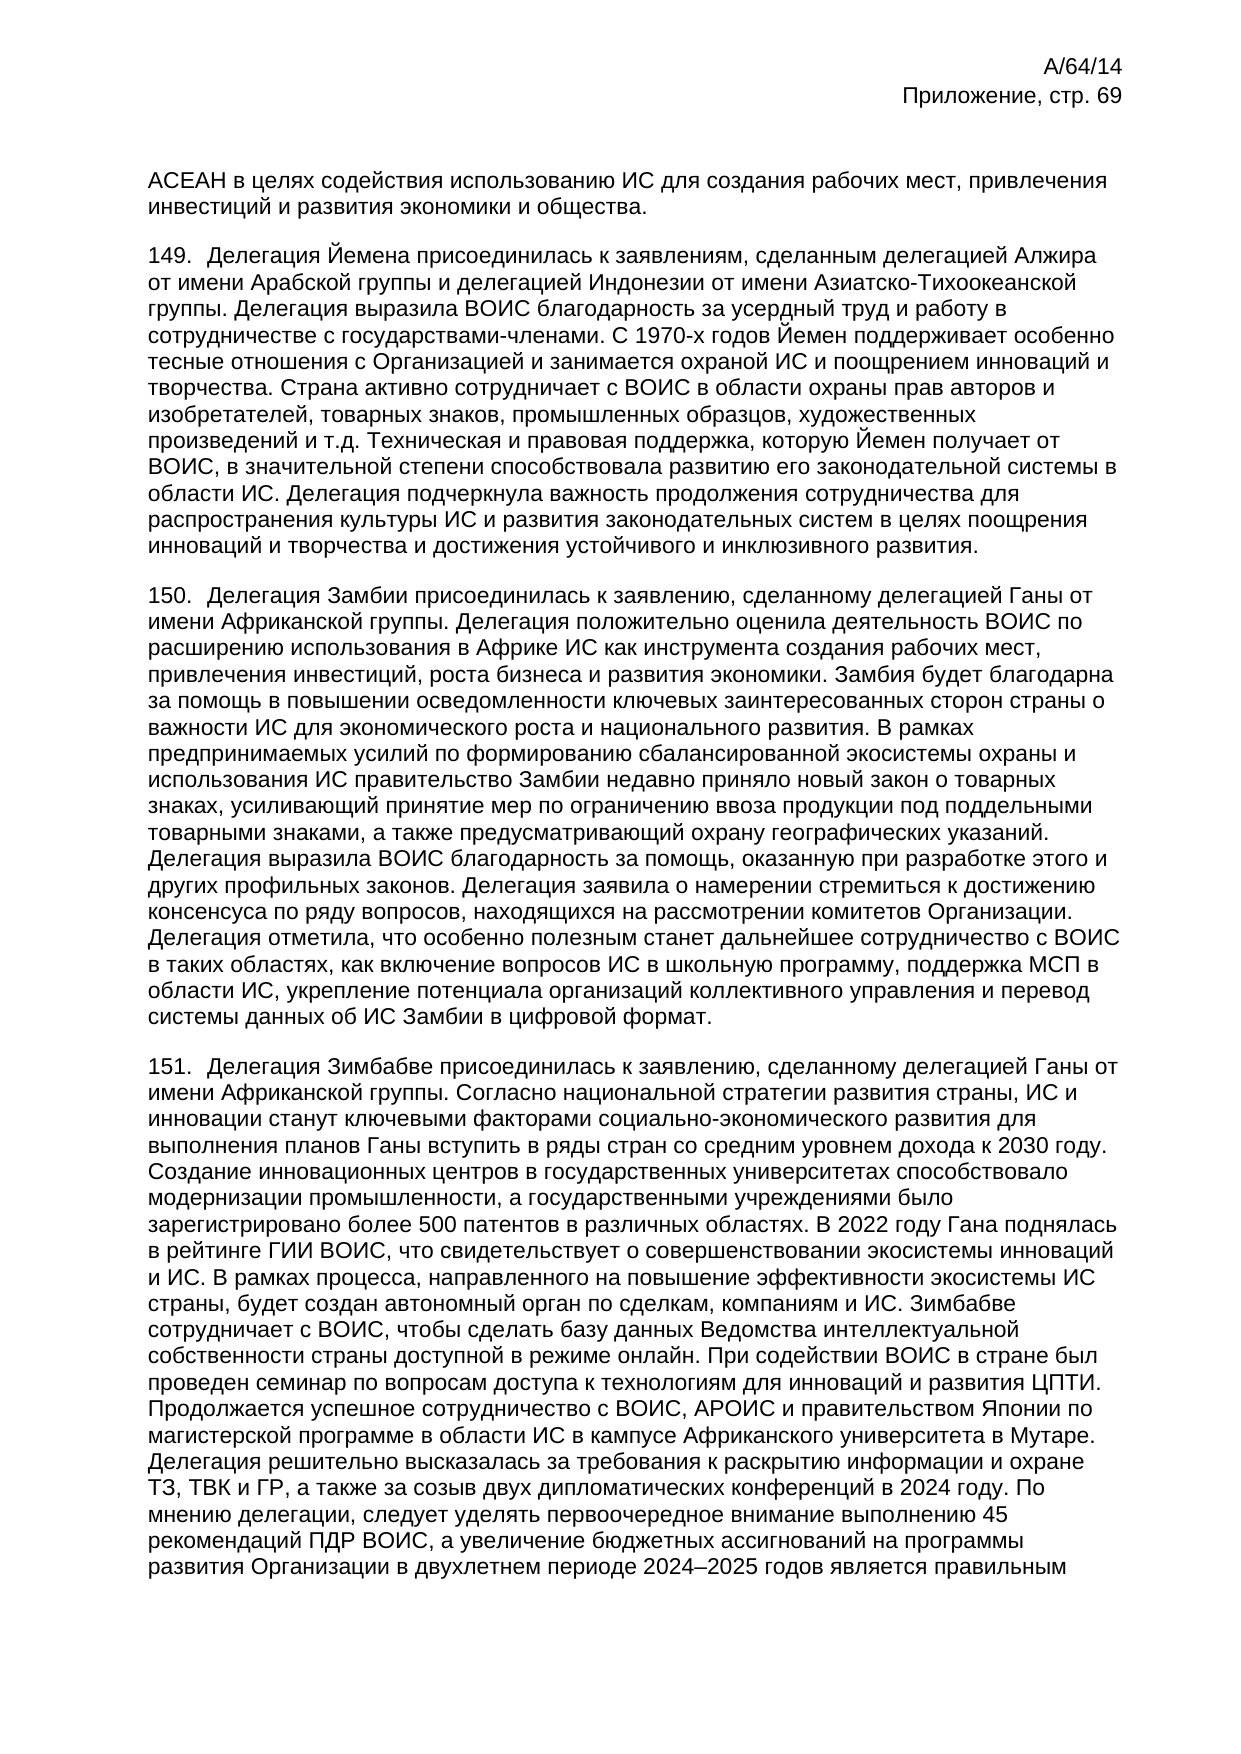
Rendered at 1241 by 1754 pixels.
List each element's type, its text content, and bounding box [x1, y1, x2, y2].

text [148, 167, 1122, 219]
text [148, 1053, 1122, 1580]
text Делегация Замбии присоединилась к заявлению, сделанному делегацией Ганы от имени Африканской группы. Делегация положительно оценила деятельность ВОИС по расширению использования в Африке ИС как инструмента создания рабочих мест, привлечения инвестиций, роста бизнеса и развития экономики. Замбия будет благодарна за помощь в повышении осведомленности ключевых заинтересованных сторон страны о важности ИС для экономического роста и национального развития. В рамках предпринимаемых усилий по формированию сбалансированной экосистемы охраны и использования ИС правительство Замбии недавно приняло новый закон о товарных знаках, усиливающий принятие мер по ограничению ввоза продукции под поддельными товарными знаками, а также предусматривающий охрану географических указаний. Делегация выразила ВОИС благодарность за помощь, оказанную при разработке этого и других профильных законов. Делегация заявила о намерении стремиться к достижению консенсуса по ряду вопросов, находящихся на рассмотрении комитетов Организации. Делегация отметила, что особенно полезным станет дальнейшее сотрудничество с ВОИС в таких областях, как включение вопросов ИС в школьную программу, поддержка МСП в области ИС, укрепление потенциала организаций коллективного управления и перевод системы данных об ИС Замбии в цифровой формат. [148, 582, 1122, 1030]
text Делегация Йемена присоединилась к заявлениям, сделанным делегацией Алжира от имени Арабской группы и делегацией Индонезии от имени Азиатско-Тихоокеанской группы. Делегация выразила ВОИС благодарность за усердный труд и работу в сотрудничестве с государствами-членами. С 1970-х годов Йемен поддерживает особенно тесные отношения с Организацией и занимается охраной ИС и поощрением инноваций и творчества. Страна активно сотрудничает с ВОИС в области охраны прав авторов и изобретателей, товарных знаков, промышленных образцов, художественных произведений и т.д. Техническая и правовая поддержка, которую Йемен получает от ВОИС, в значительной степени способствовала развитию его законодательной системы в области ИС. Делегация подчеркнула важность продолжения сотрудничества для распространения культуры ИС и развития законодательных систем в целях поощрения инноваций и творчества и достижения устойчивого и инклюзивного развития. [148, 242, 1122, 559]
